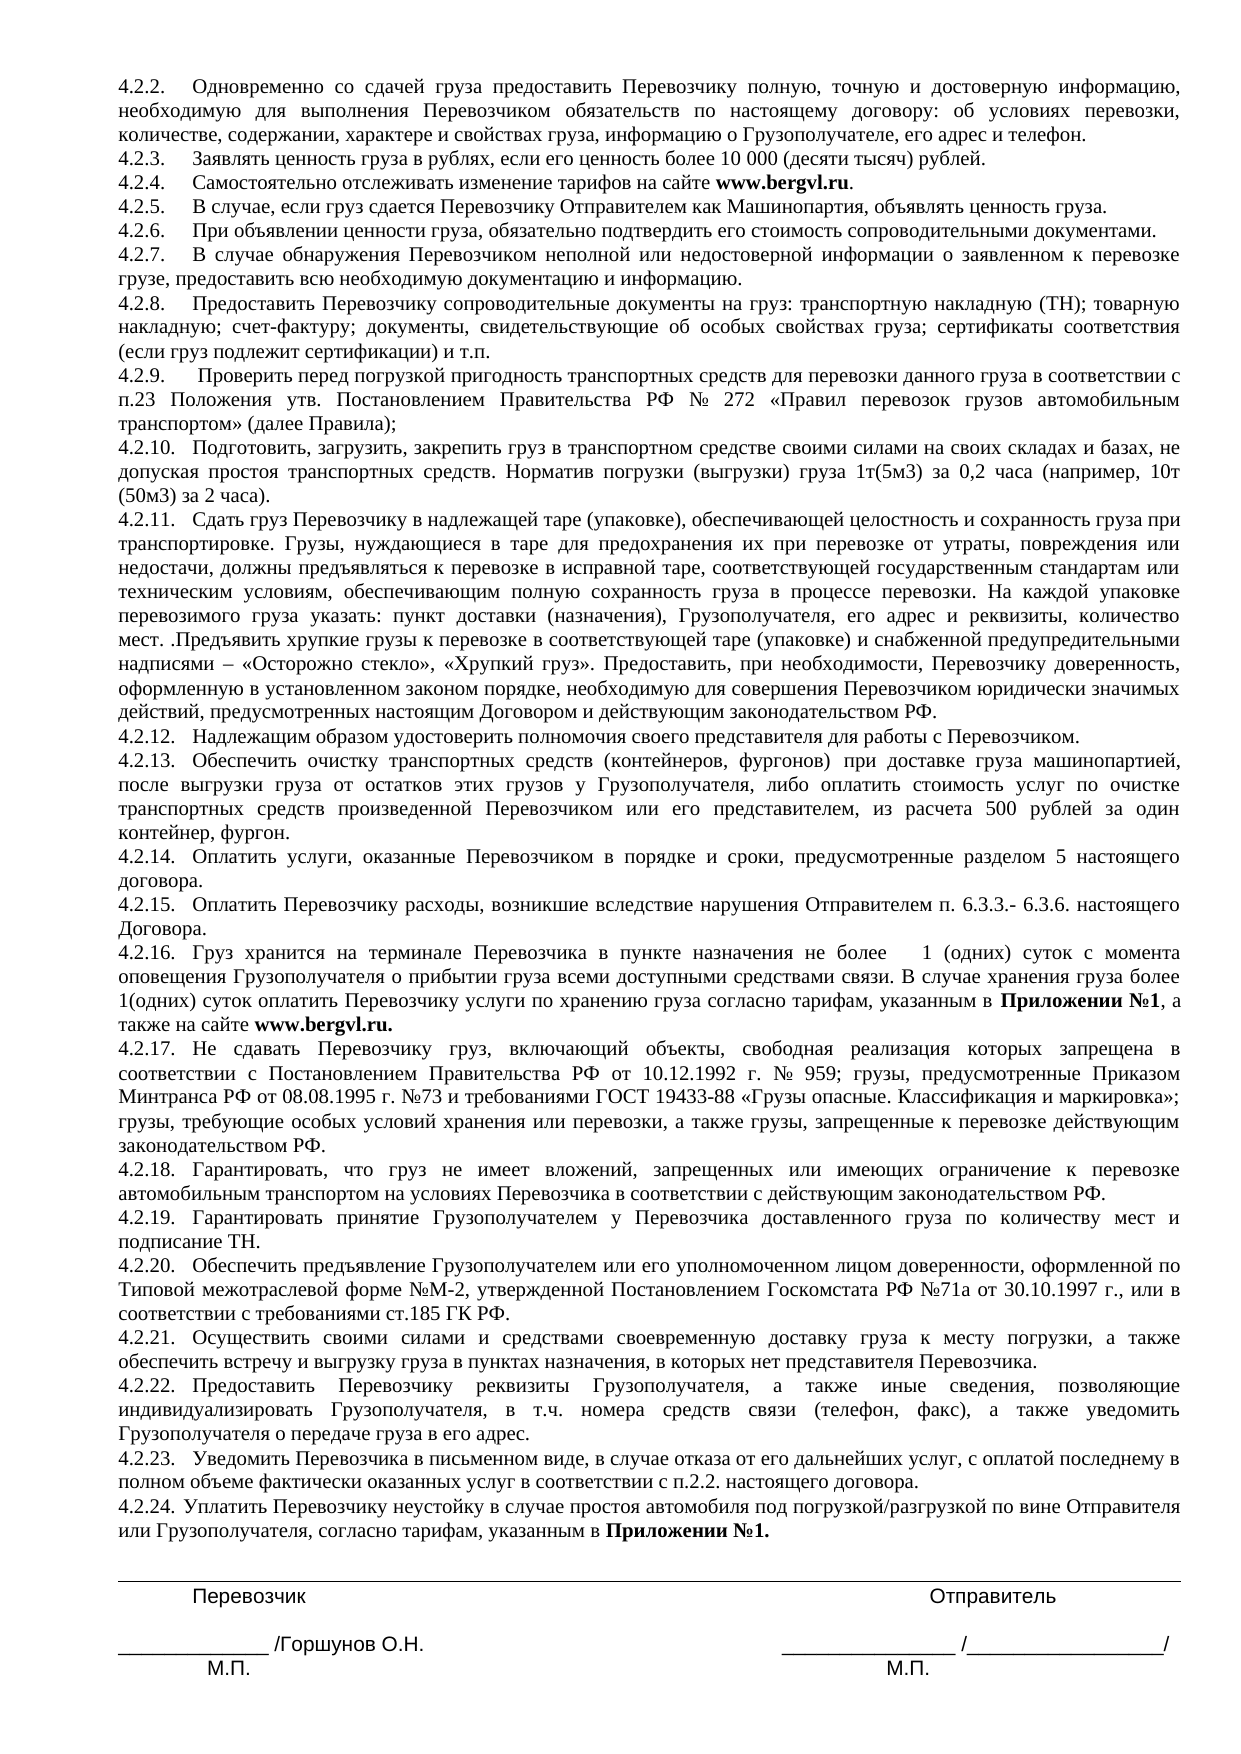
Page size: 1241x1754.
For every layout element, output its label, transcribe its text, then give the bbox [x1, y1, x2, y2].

list Предоставить Перевозчику реквизиты Грузополучателя, а также иные сведения, позволяющие индивидуализировать Грузополучателя, в т.ч. номера средств связи (телефон, факс), а также уведомить Грузополучателя о передаче груза в его адрес. [118, 1373, 1181, 1445]
list В случае обнаружения Перевозчиком неполной или недостоверной информации о заявленном к перевозке грузе, предоставить всю необходимую документацию и информацию. [118, 242, 1181, 290]
list Оплатить Перевозчику расходы, возникшие вследствие нарушения Отправителем п. 6.3.3.- 6.3.6. настоящего Договора. [118, 892, 1181, 940]
list Гарантировать, что груз не имеет вложений, запрещенных или имеющих ограничение к перевозке автомобильным транспортом на условиях Перевозчика в соответствии с действующим законодательством РФ. [118, 1157, 1181, 1205]
list Предоставить Перевозчику сопроводительные документы на груз: транспортную накладную (ТН); товарную накладную; счет-фактуру; документы, свидетельствующие об особых свойствах груза; сертификаты соответствия (если груз подлежит сертификации) и т.п. [118, 290, 1181, 363]
list Самостоятельно отслеживать изменение тарифов на сайте www.bergvl.ru. [118, 170, 1181, 194]
list В случае, если груз сдается Перевозчику Отправителем как Машинопартия, объявлять ценность груза. [118, 194, 1181, 218]
list Обеспечить очистку транспортных средств (контейнеров, фургонов) при доставке груза машинопартией, после выгрузки груза от остатков этих грузов у Грузополучателя, либо оплатить стоимость услуг по очистке транспортных средств произведенной Перевозчиком или его представителем, из расчета 500 рублей за один контейнер, фургон. [118, 748, 1181, 844]
list Надлежащим образом удостоверить полномочия своего представителя для работы с Перевозчиком. [118, 723, 1181, 748]
list Подготовить, загрузить, закрепить груз в транспортном средстве своими силами на своих складах и базах, не допуская простоя транспортных средств. Норматив погрузки (выгрузки) груза 1т(5м3) за 0,2 часа (например, 10т (50м3) за 2 часа). [118, 435, 1181, 507]
list Одновременно со сдачей груза предоставить Перевозчику полную, точную и достоверную информацию, необходимую для выполнения Перевозчиком обязательств по настоящему договору: об условиях перевозки, количестве, содержании, характере и свойствах груза, информацию о Грузополучателе, его адрес и телефон. [118, 74, 1181, 146]
list Груз хранится на терминале Перевозчика в пункте назначения не более 1 (одних) суток с момента оповещения Грузополучателя о прибытии груза всеми доступными средствами связи. В случае хранения груза более 1(одних) суток оплатить Перевозчику услуги по хранению груза согласно тарифам, указанным в Приложении №1, а также на сайте www.bergvl.ru. [118, 940, 1181, 1036]
list Уведомить Перевозчика в письменном виде, в случае отказа от его дальнейших услуг, с оплатой последнему в полном объеме фактически оказанных услуг в соответствии с п.2.2. настоящего договора. [118, 1445, 1181, 1493]
list Гарантировать принятие Грузополучателем у Перевозчика доставленного груза по количеству мест и подписание ТН. [118, 1205, 1181, 1253]
list Не сдавать Перевозчику груз, включающий объекты, свободная реализация которых запрещена в соответствии с Постановлением Правительства РФ от 10.12.1992 г. № 959; грузы, предусмотренные Приказом Минтранса РФ от 08.08.1995 г. №73 и требованиями ГОСТ 19433-88 «Грузы опасные. Классификация и маркировка»; грузы, требующие особых условий хранения или перевозки, а также грузы, запрещенные к перевозке действующим законодательством РФ. [118, 1036, 1181, 1157]
list Заявлять ценность груза в рублях, если его ценность более 10 000 (десяти тысяч) рублей. [118, 146, 1181, 170]
list Уплатить Перевозчику неустойку в случае простоя автомобиля под погрузкой/разгрузкой по вине Отправителя или Грузополучателя, согласно тарифам, указанным в Приложении №1. [118, 1493, 1181, 1542]
list При объявлении ценности груза, обязательно подтвердить его стоимость сопроводительными документами. [118, 218, 1181, 242]
list Оплатить услуги, оказанные Перевозчиком в порядке и сроки, предусмотренные разделом 5 настоящего договора. [118, 844, 1181, 892]
list Проверить перед погрузкой пригодность транспортных средств для перевозки данного груза в соответствии с п.23 Положения утв. Постановлением Правительства РФ № 272 «Правил перевозок грузов автомобильным транспортом» (далее Правила); [118, 363, 1181, 435]
list Сдать груз Перевозчику в надлежащей таре (упаковке), обеспечивающей целостность и сохранность груза при транспортировке. Грузы, нуждающиеся в таре для предохранения их при перевозке от утраты, повреждения или недостачи, должны предъявляться к перевозке в исправной таре, соответствующей государственным стандартам или техническим условиям, обеспечивающим полную сохранность груза в процессе перевозки. На каждой упаковке перевозимого груза указать: пункт доставки (назначения), Грузополучателя, его адрес и реквизиты, количество мест. .Предъявить хрупкие грузы к перевозке в соответствующей таре (упаковке) и снабженной предупредительными надписями – «Осторожно стекло», «Хрупкий груз». Предоставить, при необходимости, Перевозчику доверенность, оформленную в установленном законом порядке, необходимую для совершения Перевозчиком юридически значимых действий, предусмотренных настоящим Договором и действующим законодательством РФ. [118, 507, 1181, 723]
list Обеспечить предъявление Грузополучателем или его уполномоченном лицом доверенности, оформленной по Типовой межотраслевой форме №М-2, утвержденной Постановлением Госкомстата РФ №71а от 30.10.1997 г., или в соответствии с требованиями ст.185 ГК РФ. [118, 1253, 1181, 1325]
list Осуществить своими силами и средствами своевременную доставку груза к месту погрузки, а также обеспечить встречу и выгрузку груза в пунктах назначения, в которых нет представителя Перевозчика. [118, 1325, 1181, 1373]
